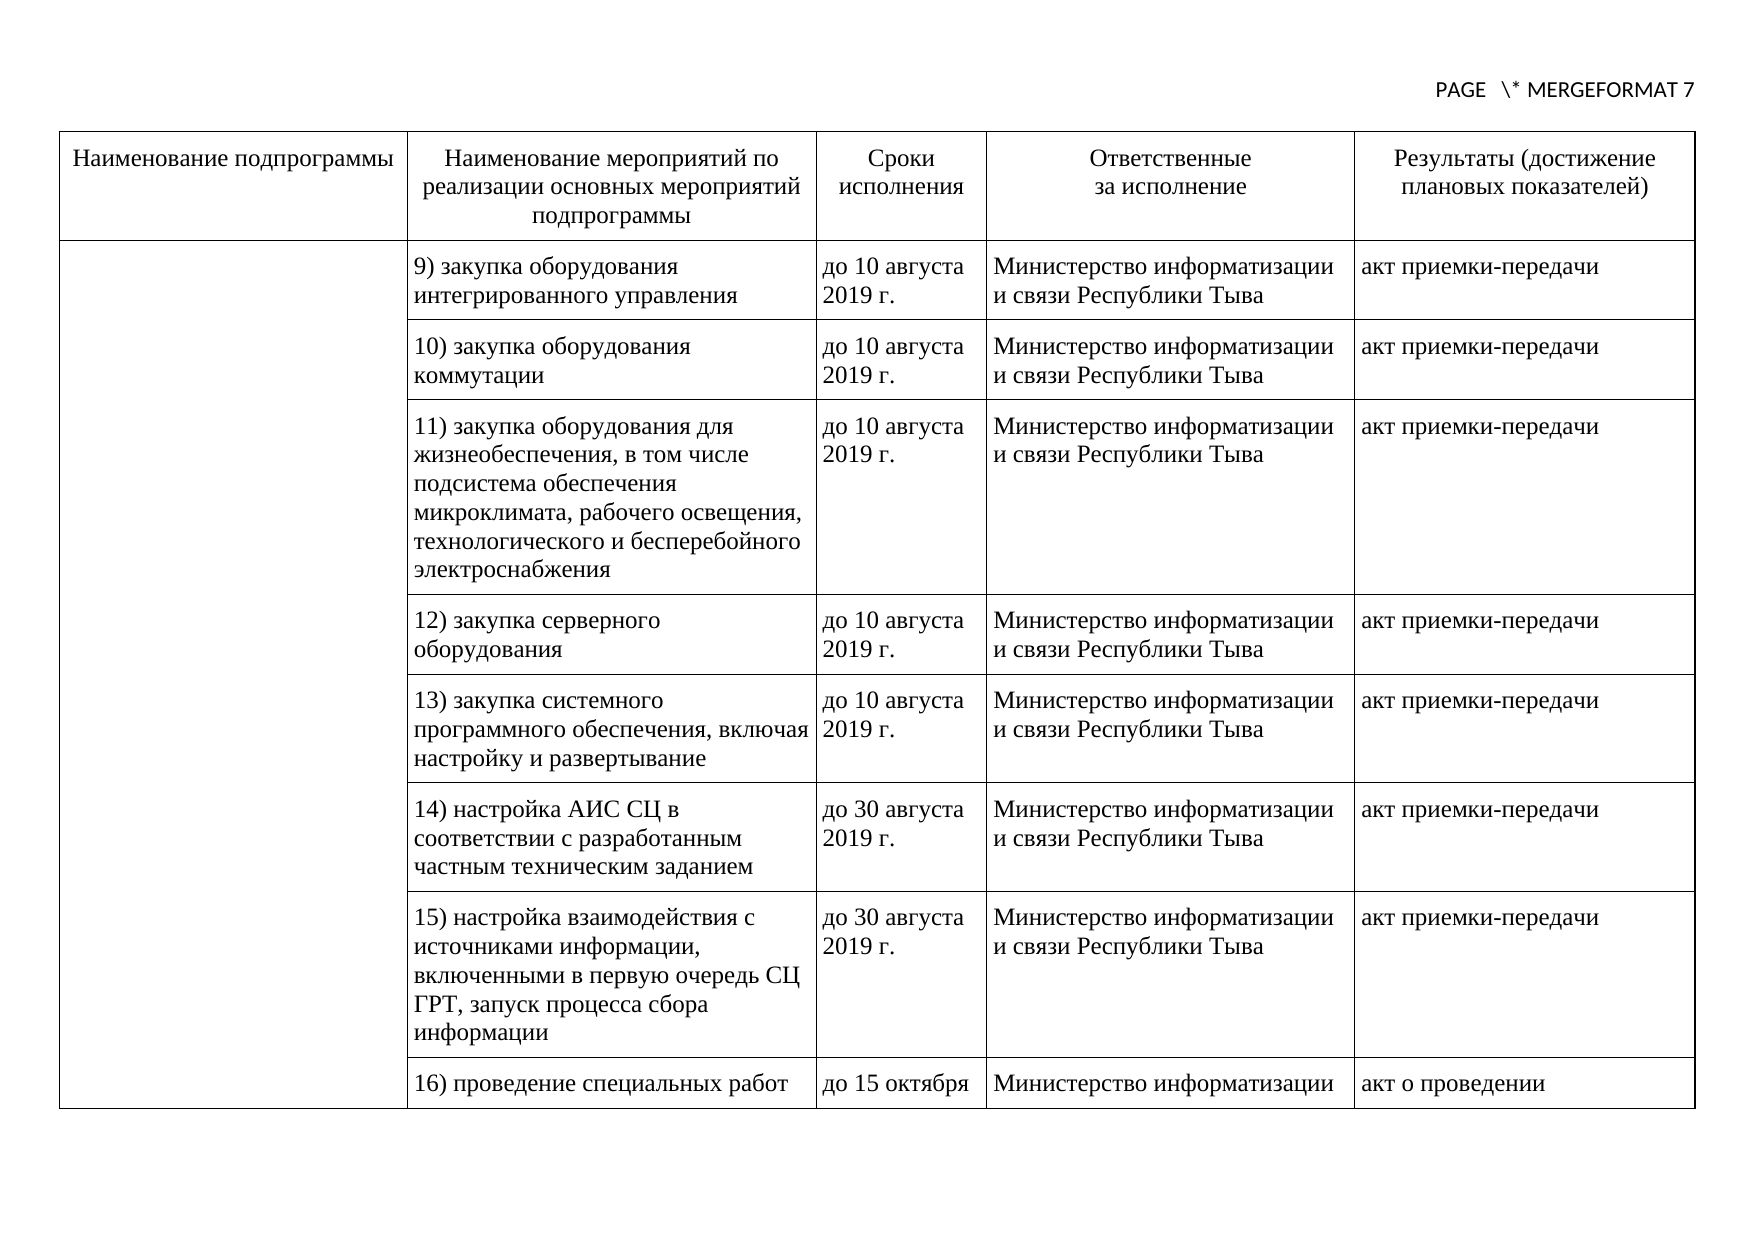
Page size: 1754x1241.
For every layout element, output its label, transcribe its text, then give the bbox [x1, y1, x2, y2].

table_cell до 30 августа 2019 г. [817, 783, 986, 891]
table_cell до 10 августа 2019 г. [817, 595, 986, 674]
table_header Результаты (достижение плановых показателей) [1355, 132, 1694, 239]
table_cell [987, 892, 1354, 1057]
table_cell 14) настройка АИС СЦ в соответствии с разработанным частным техническим заданием [408, 783, 816, 891]
table_cell Министерство информатизации и связи Республики Тыва [987, 783, 1354, 891]
table_header Наименование мероприятий по реализации основных мероприятий подпрограммы [408, 132, 816, 239]
table_cell акт приемки-передачи [1355, 675, 1694, 782]
table_cell до 10 августа 2019 г. [817, 241, 986, 319]
table_cell акт приемки-передачи [1355, 320, 1694, 399]
table_cell акт приемки-передачи [1355, 400, 1694, 594]
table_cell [408, 1058, 816, 1108]
table_cell акт приемки-передачи [1355, 595, 1694, 674]
table_cell акт приемки-передачи [1355, 783, 1694, 891]
table_cell до 10 августа 2019 г. [817, 320, 986, 399]
table_cell до 30 августа 2019 г. [817, 892, 986, 1057]
table_cell 9) закупка оборудования интегрированного управления [408, 241, 816, 319]
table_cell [1355, 1058, 1694, 1108]
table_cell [987, 1058, 1354, 1108]
table_cell Министерство информатизации и связи Республики Тыва [987, 400, 1354, 594]
table_header Ответственные за исполнение [987, 132, 1354, 239]
table_cell акт приемки-передачи [1355, 892, 1694, 1057]
table_cell до 10 августа 2019 г. [817, 675, 986, 782]
table_cell Министерство информатизации и связи Республики Тыва [987, 241, 1354, 319]
table_header Наименование подпрограммы [60, 132, 407, 239]
table_cell [60, 241, 407, 1108]
table_cell 10) закупка оборудования коммутации [408, 320, 816, 399]
table_cell 11) закупка оборудования для жизнеобеспечения, в том числе подсистема обеспечения микроклимата, рабочего освещения, технологического и бесперебойного электроснабжения [408, 400, 816, 594]
table_header Сроки исполнения [817, 132, 986, 239]
table_cell до 10 августа 2019 г. [817, 400, 986, 594]
table_cell Министерство информатизации и связи Республики Тыва [987, 675, 1354, 782]
table_cell Министерство информатизации и связи Республики Тыва [987, 595, 1354, 674]
table_cell 12) закупка серверного оборудования [408, 595, 816, 674]
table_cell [817, 1058, 986, 1108]
table_cell 13) закупка системного программного обеспечения, включая настройку и развертывание [408, 675, 816, 782]
table_cell 15) настройка взаимодействия с источниками информации, включенными в первую очередь СЦ ГРТ, запуск процесса сбора информации [408, 892, 816, 1057]
table_cell Министерство информатизации и связи Республики Тыва [987, 320, 1354, 399]
table_cell акт приемки-передачи [1355, 241, 1694, 319]
